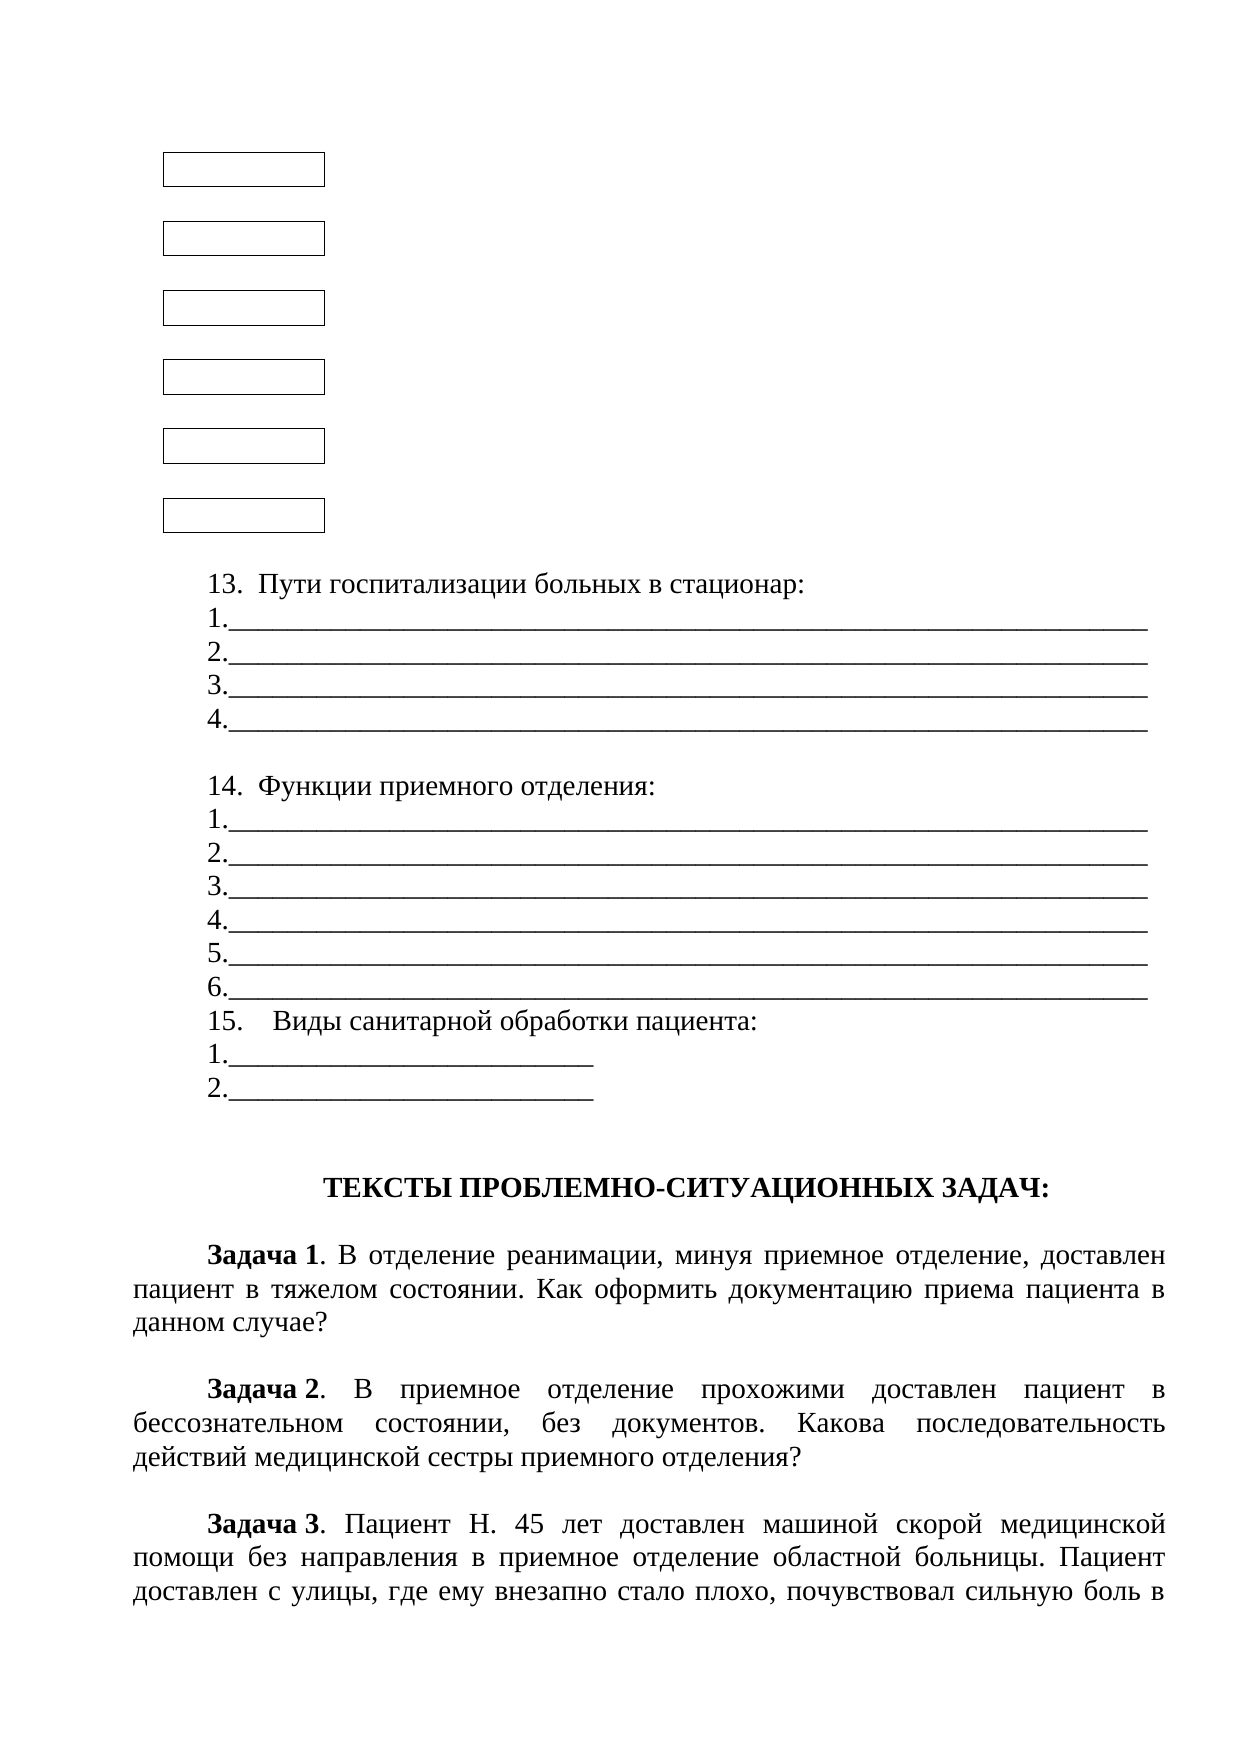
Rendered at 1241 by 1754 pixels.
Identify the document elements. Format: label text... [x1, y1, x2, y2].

text 5._______________________________________________________________ [133, 936, 1167, 969]
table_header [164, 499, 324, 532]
text 14. Функции приемного отделения: [133, 768, 1167, 801]
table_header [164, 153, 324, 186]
text ТЕКСТЫ ПРОБЛЕМНО-СИТУАЦИОННЫХ ЗАДАЧ: [133, 1170, 1167, 1204]
text Задача 1. В отделение реанимации, минуя приемное отделение, доставлен пациент в тяжелом состоянии. Как оформить документацию приема пациента в данном случае? [133, 1237, 1167, 1338]
text Задача 2. В приемное отделение прохожими доставлен пациент в бессознательном состоянии, без документов. Какова последовательность действий медицинской сестры приемного отделения? [133, 1372, 1167, 1472]
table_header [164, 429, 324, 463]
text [133, 1506, 1167, 1606]
text 2._______________________________________________________________ [133, 835, 1167, 868]
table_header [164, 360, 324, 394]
text 6._______________________________________________________________ [133, 969, 1167, 1003]
text 13. Пути госпитализации больных в стационар: [133, 567, 1167, 600]
text 1._________________________ [133, 1036, 1167, 1070]
text 4._______________________________________________________________ [133, 701, 1167, 734]
text 2._______________________________________________________________ [133, 634, 1167, 667]
text 1._______________________________________________________________ [133, 600, 1167, 634]
text 3._______________________________________________________________ [133, 868, 1167, 902]
text 1._______________________________________________________________ [133, 801, 1167, 835]
text 3._______________________________________________________________ [133, 667, 1167, 701]
text 4._______________________________________________________________ [133, 902, 1167, 936]
text 15. Виды санитарной обработки пациента: [133, 1003, 1167, 1036]
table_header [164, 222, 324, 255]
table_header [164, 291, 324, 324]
text 2._________________________ [133, 1070, 1167, 1103]
